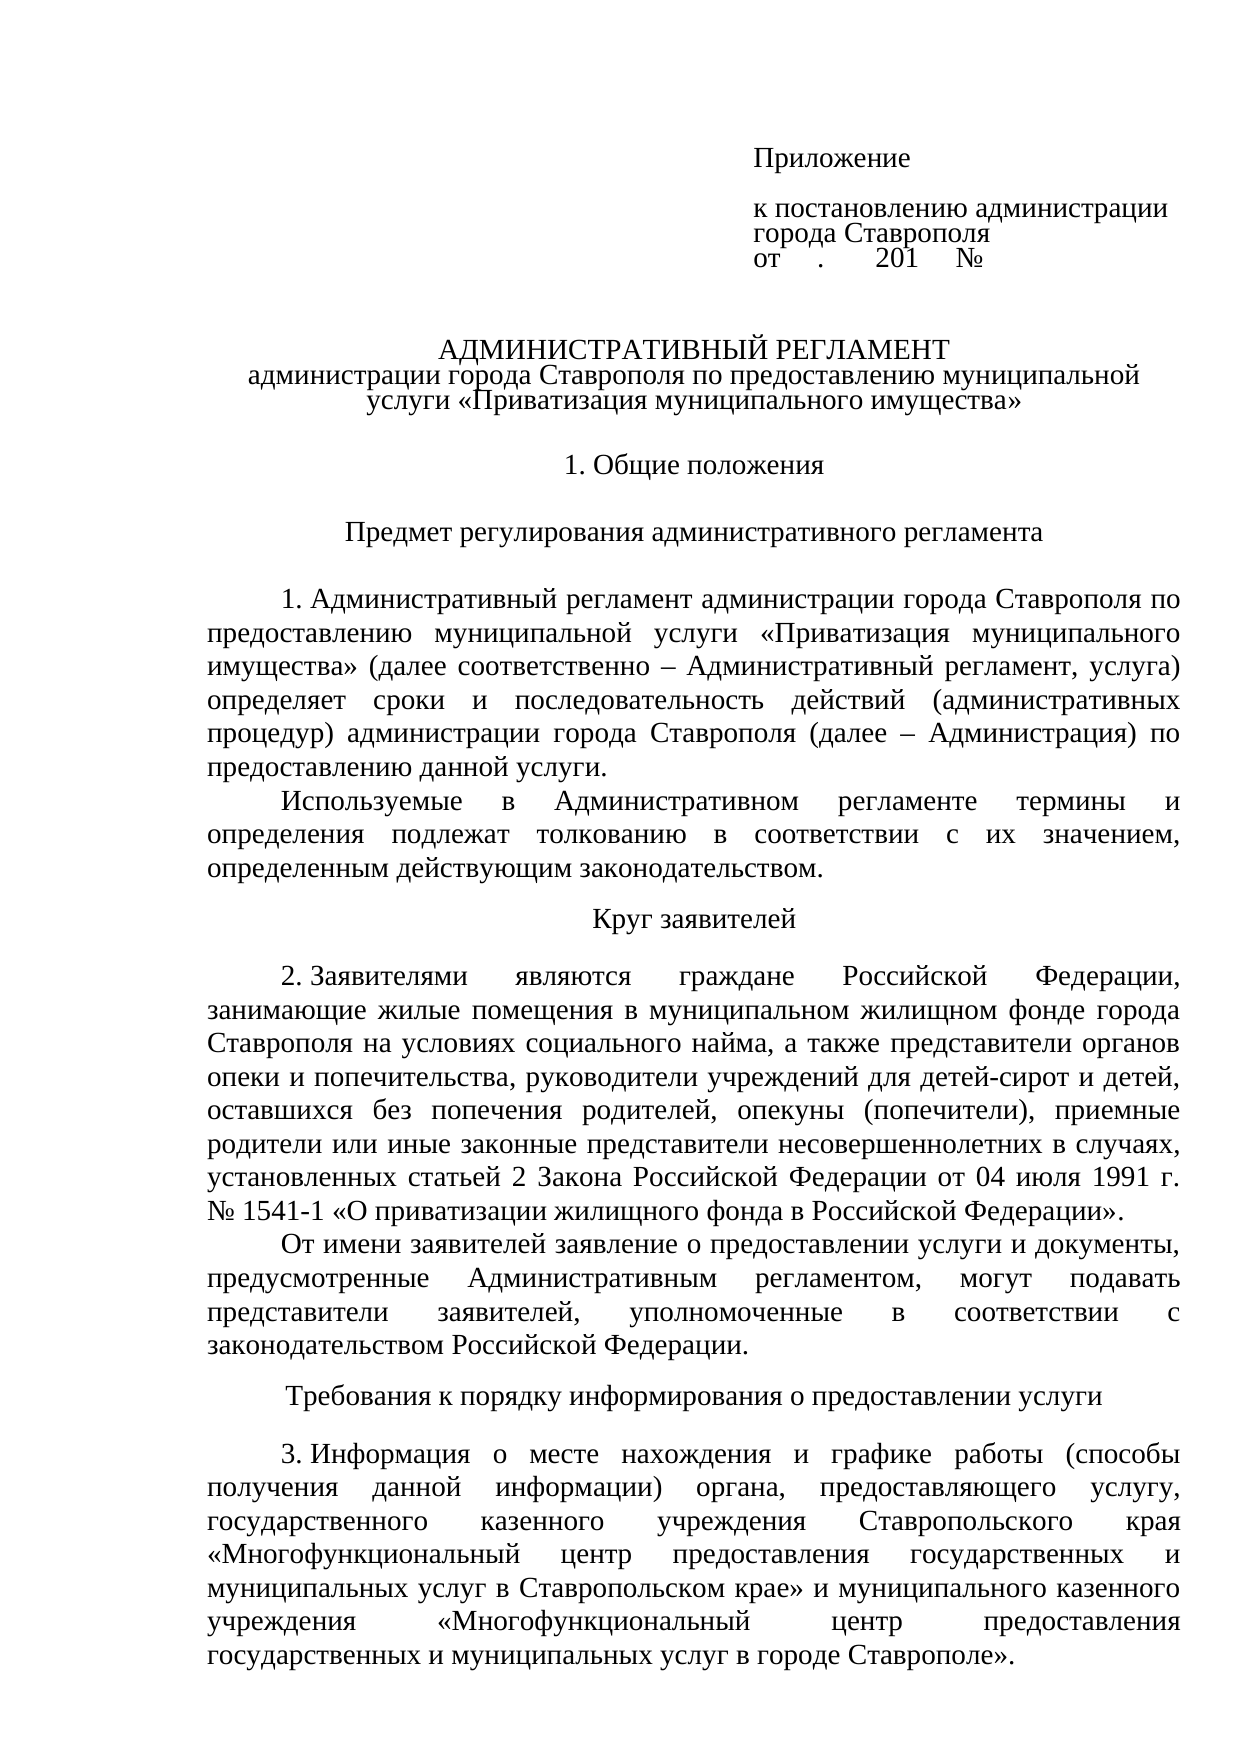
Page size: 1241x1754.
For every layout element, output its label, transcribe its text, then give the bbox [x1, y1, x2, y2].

text Требования к порядку информирования о предоставлении услуги [207, 1386, 608, 1411]
text Приложение [753, 148, 1181, 173]
text Требования к порядку информирования о предоставлении услуги [611, 1386, 1181, 1411]
text Круг заявителей [207, 908, 1181, 933]
text 3. Информация о месте нахождения и графике работы (способы получения данной информации) органа, предоставляющего услугу, государственного казенного учреждения Ставропольского края «Многофункциональный центр предоставления государственных и муниципальных услуг в Ставропольском крае» и муниципального казенного учреждения «Многофункциональный центр предоставления государственных и муниципальных услуг в городе Ставрополе». [207, 1436, 1181, 1671]
text от . 201 № [753, 248, 1181, 273]
text Используемые в Административном регламенте термины и определения подлежат толкованию в соответствии с их значением, определенным действующим законодательством. [207, 783, 1181, 883]
text 2. Заявителями являются граждане Российской Федерации, занимающие жилые помещения в муниципальном жилищном фонде города Ставрополя на условиях социального найма, а также представители органов опеки и попечительства, руководители учреждений для детей-сирот и детей, оставшихся без попечения родителей, опекуны (попечители), приемные родители или иные законные представители несовершеннолетних в случаях, установленных статьей 2 Закона Российской Федерации от 04 июля 1991 г. № 1541-1 «О приватизации жилищного фонда в Российской Федерации». [207, 958, 1181, 1227]
text Предмет регулирования административного регламента [207, 514, 1181, 548]
text АДМИНИСТРАТИВНЫЙ РЕГЛАМЕНТ [207, 340, 459, 365]
text администрации города Ставрополя по предоставлению муниципальной услуги «Приватизация муниципального имущества» [207, 365, 1181, 415]
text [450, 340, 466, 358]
text АДМИНИСТРАТИВНЫЙ РЕГЛАМЕНТ [476, 340, 1181, 365]
text к постановлению администрации [753, 198, 1181, 223]
text От имени заявителей заявление о предоставлении услуги и документы, предусмотренные Административным регламентом, могут подавать представители заявителей, уполномоченные в соответствии с законодательством Российской Федерации. [207, 1227, 1181, 1361]
text 1. Общие положения [207, 447, 1181, 481]
text 1. Административный регламент администрации города Ставрополя по предоставлению муниципальной услуги «Приватизация муниципального имущества» (далее соответственно – Административный регламент, услуга) определяет сроки и последовательность действий (административных процедур) администрации города Ставрополя (далее – Администрация) по предоставлению данной услуги. [207, 581, 1181, 783]
text города Ставрополя [753, 223, 1181, 248]
